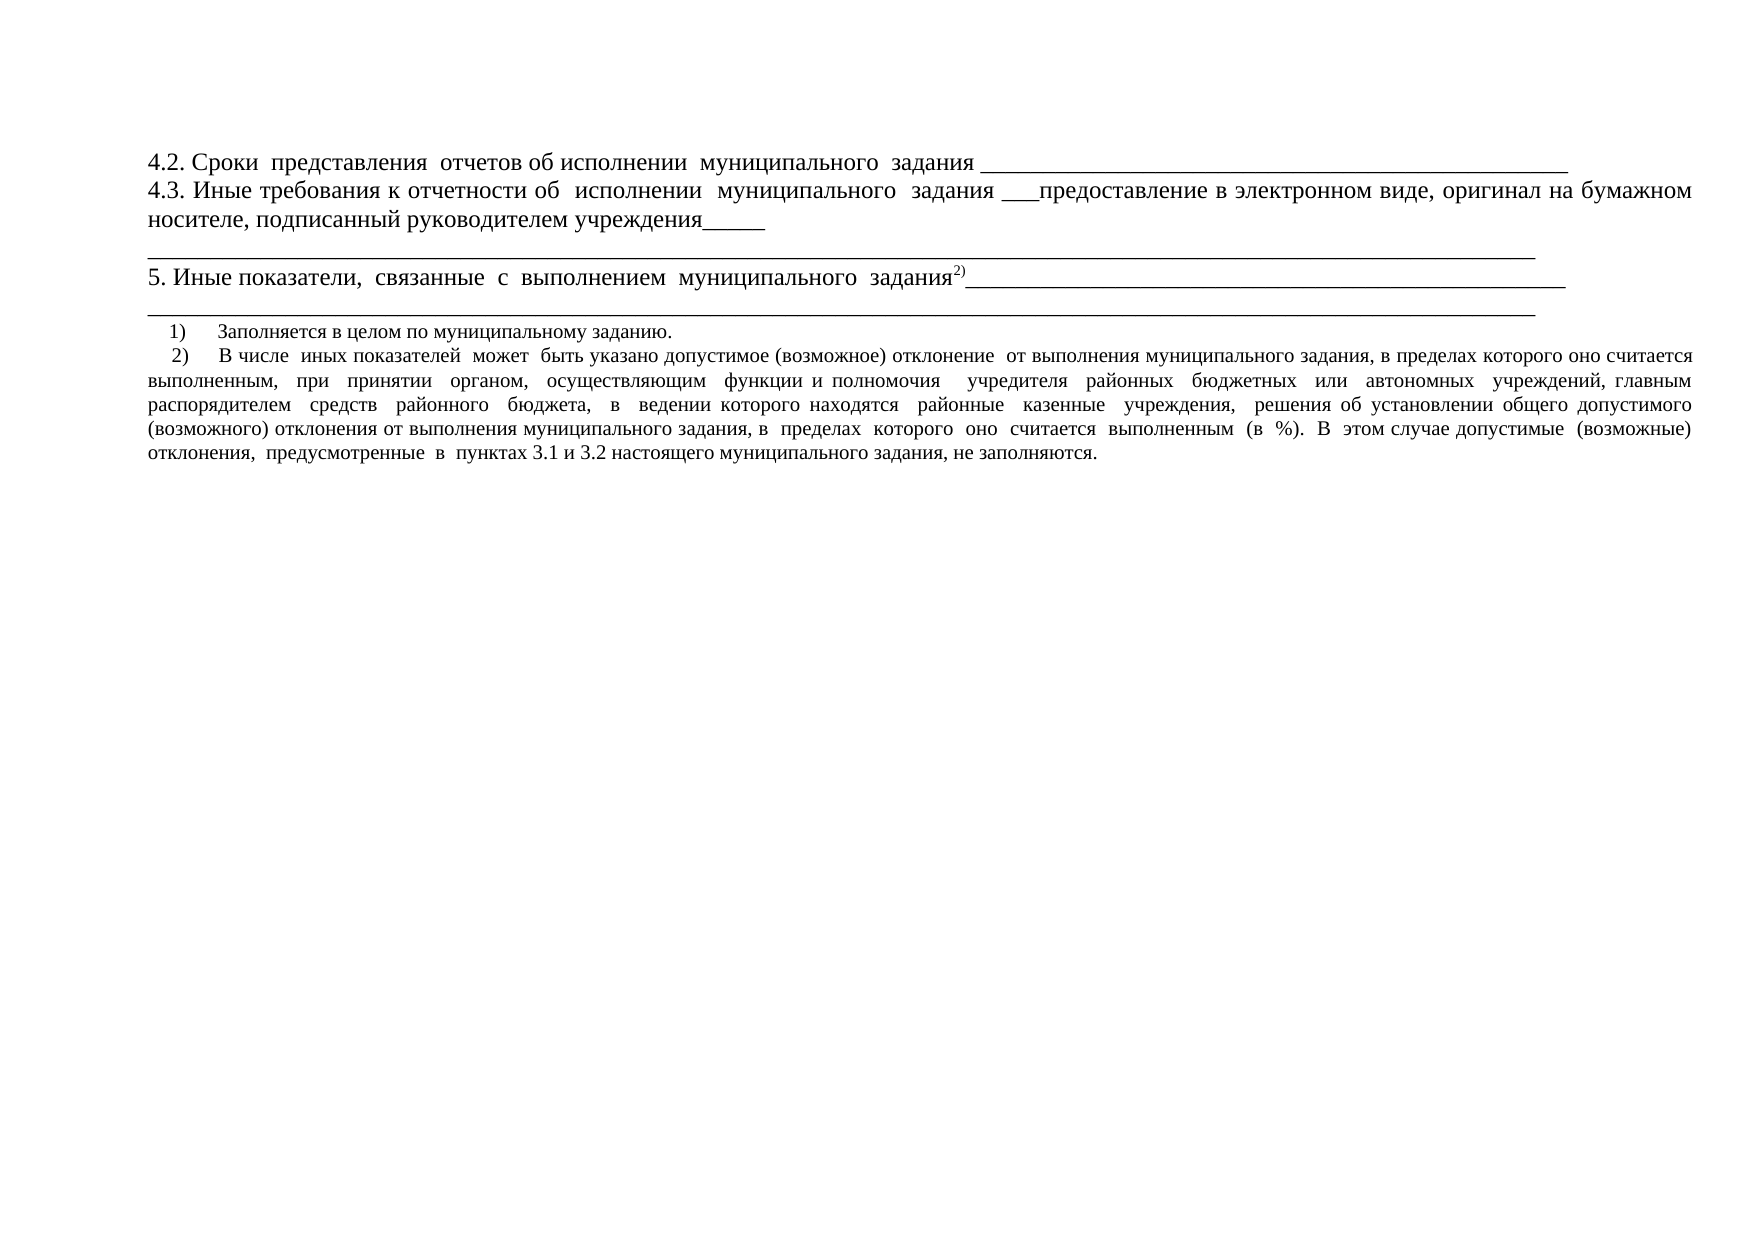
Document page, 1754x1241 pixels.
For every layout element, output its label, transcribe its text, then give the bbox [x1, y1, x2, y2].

text 1) Заполняется в целом по муниципальному заданию. [148, 319, 1695, 343]
text 4.2. Сроки представления отчетов об исполнении муниципального задания _______________________________________________ [148, 147, 1695, 176]
text 2) В числе иных показателей может быть указано допустимое (возможное) отклонение от выполнения муниципального задания, в пределах которого оно считается выполненным, при принятии органом, осуществляющим функции и полномочия учредителя районных бюджетных или автономных учреждений, главным распорядителем средств районного бюджета, в ведении которого находятся районные казенные учреждения, решения об установлении общего допустимого (возможного) отклонения от выполнения муниципального задания, в пределах которого оно считается выполненным (в %). В этом случае допустимые (возможные) отклонения, предусмотренные в пунктах 3.1 и 3.2 настоящего муниципального задания, не заполняются. [148, 343, 1695, 464]
text _______________________________________________________________________________________________________________ [148, 291, 1695, 319]
text 4.3. Иные требования к отчетности об исполнении муниципального задания ___предоставление в электронном виде, оригинал на бумажном носителе, подписанный руководителем учреждения_____ [148, 176, 1695, 233]
text 5. Иные показатели, связанные с выполнением муниципального задания2)________________________________________________ [148, 262, 1695, 291]
text _______________________________________________________________________________________________________________ [148, 233, 1695, 262]
